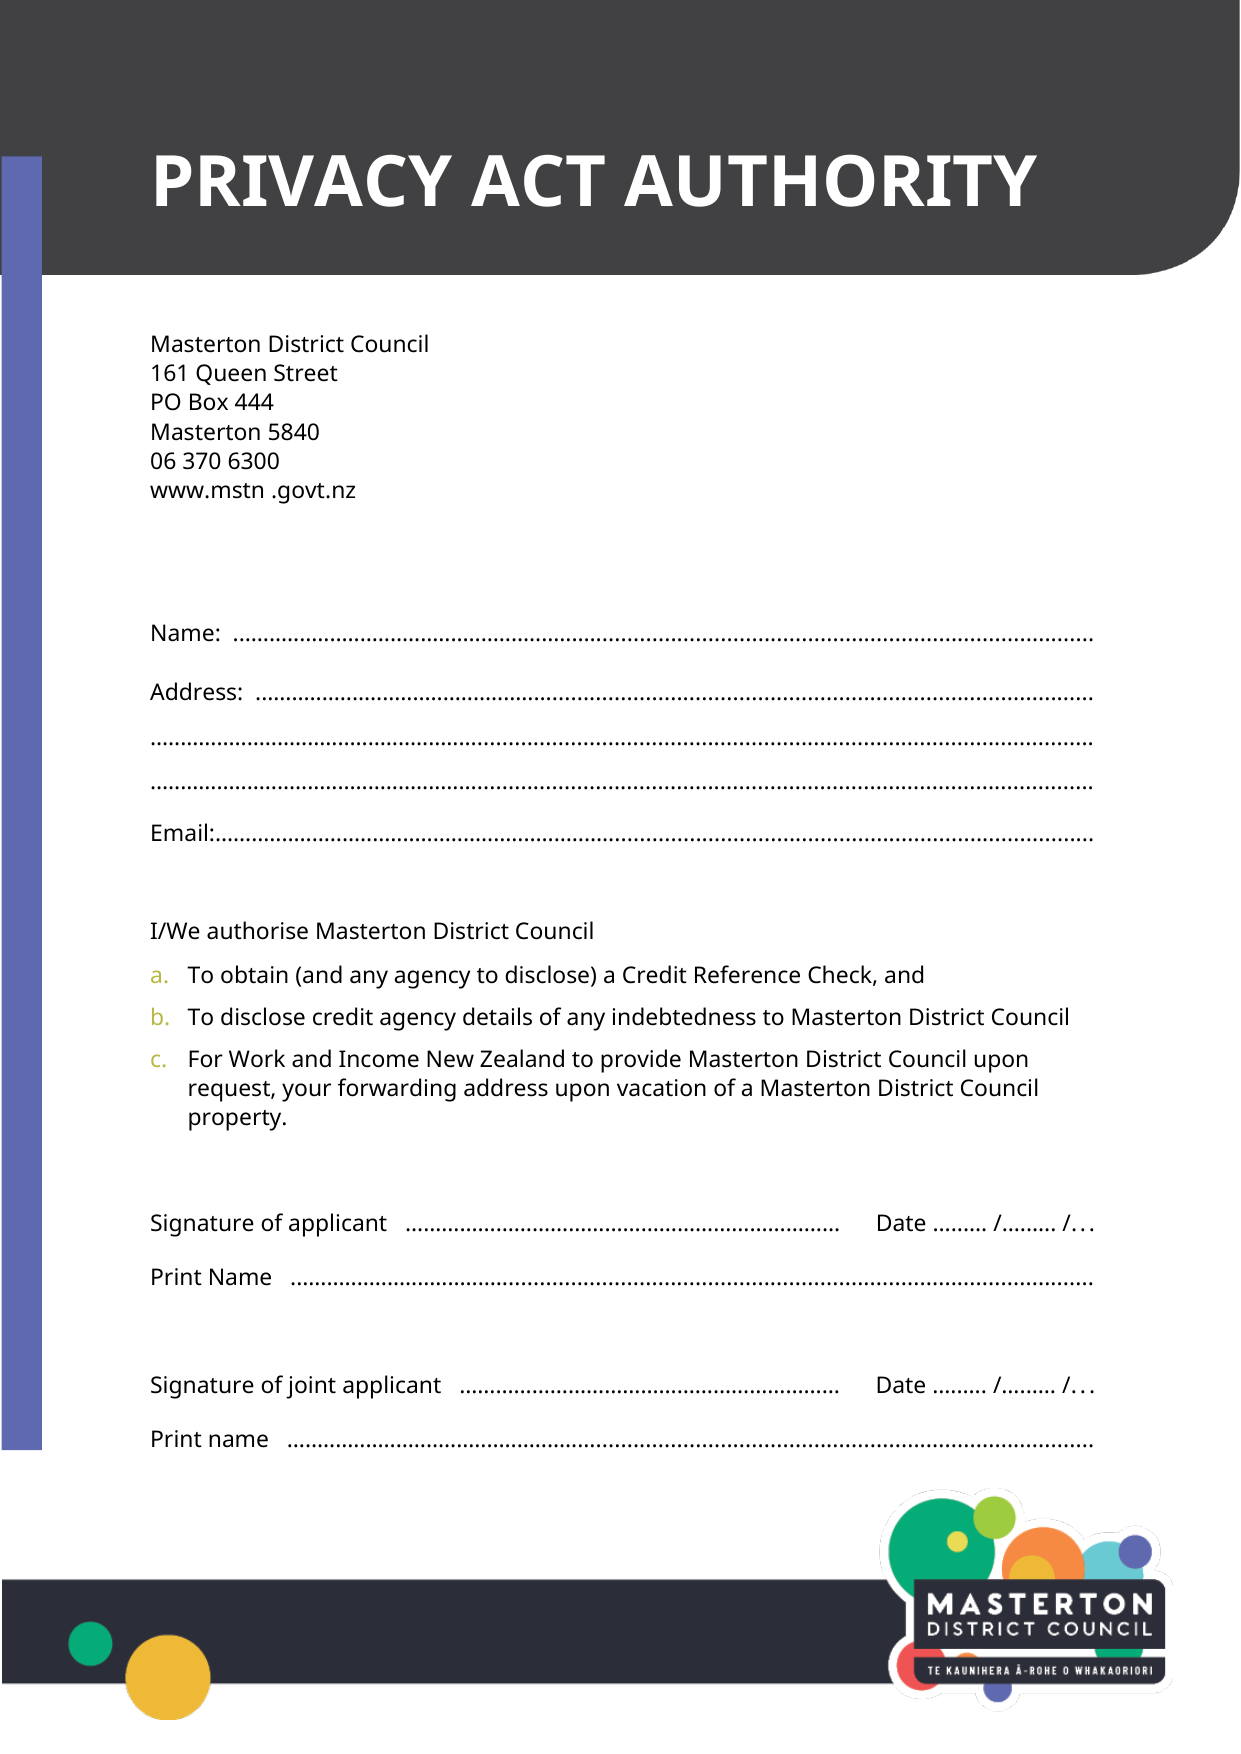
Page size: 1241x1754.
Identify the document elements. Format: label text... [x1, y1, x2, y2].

text Email: [150, 808, 1090, 850]
text PO Box 444 [150, 387, 1090, 417]
list To disclose credit agency details of any indebtedness to Masterton District Council [150, 1002, 1090, 1031]
text Masterton 5840 [150, 417, 1090, 446]
list To obtain (and any agency to disclose) a Credit Reference Check, and [150, 960, 1090, 989]
text I/We authorise Masterton District Council [150, 906, 1090, 948]
text Address: [150, 667, 1090, 708]
subtitle Privacy Act Authority [150, 150, 1090, 221]
text Print Name [150, 1252, 1090, 1294]
text www.mstn .govt.nz [150, 475, 1090, 504]
text Name: [150, 592, 1090, 654]
picture [2, 1487, 1174, 1720]
text Masterton District Council [150, 329, 1090, 358]
text Signature of applicant ……………………………………………………………… Date …..…. /….….. / [150, 1198, 1090, 1239]
text 06 370 6300 [150, 446, 1090, 475]
picture [0, 0, 1240, 275]
text Signature of joint applicant ……………………………………………………… Date …..…. /….….. / [150, 1360, 1090, 1402]
text 161 Queen Street [150, 358, 1090, 387]
text Print name [150, 1414, 1090, 1456]
list For Work and Income New Zealand to provide Masterton District Council upon request, your forwarding address upon vacation of a Masterton District Council property. [150, 1044, 1090, 1131]
